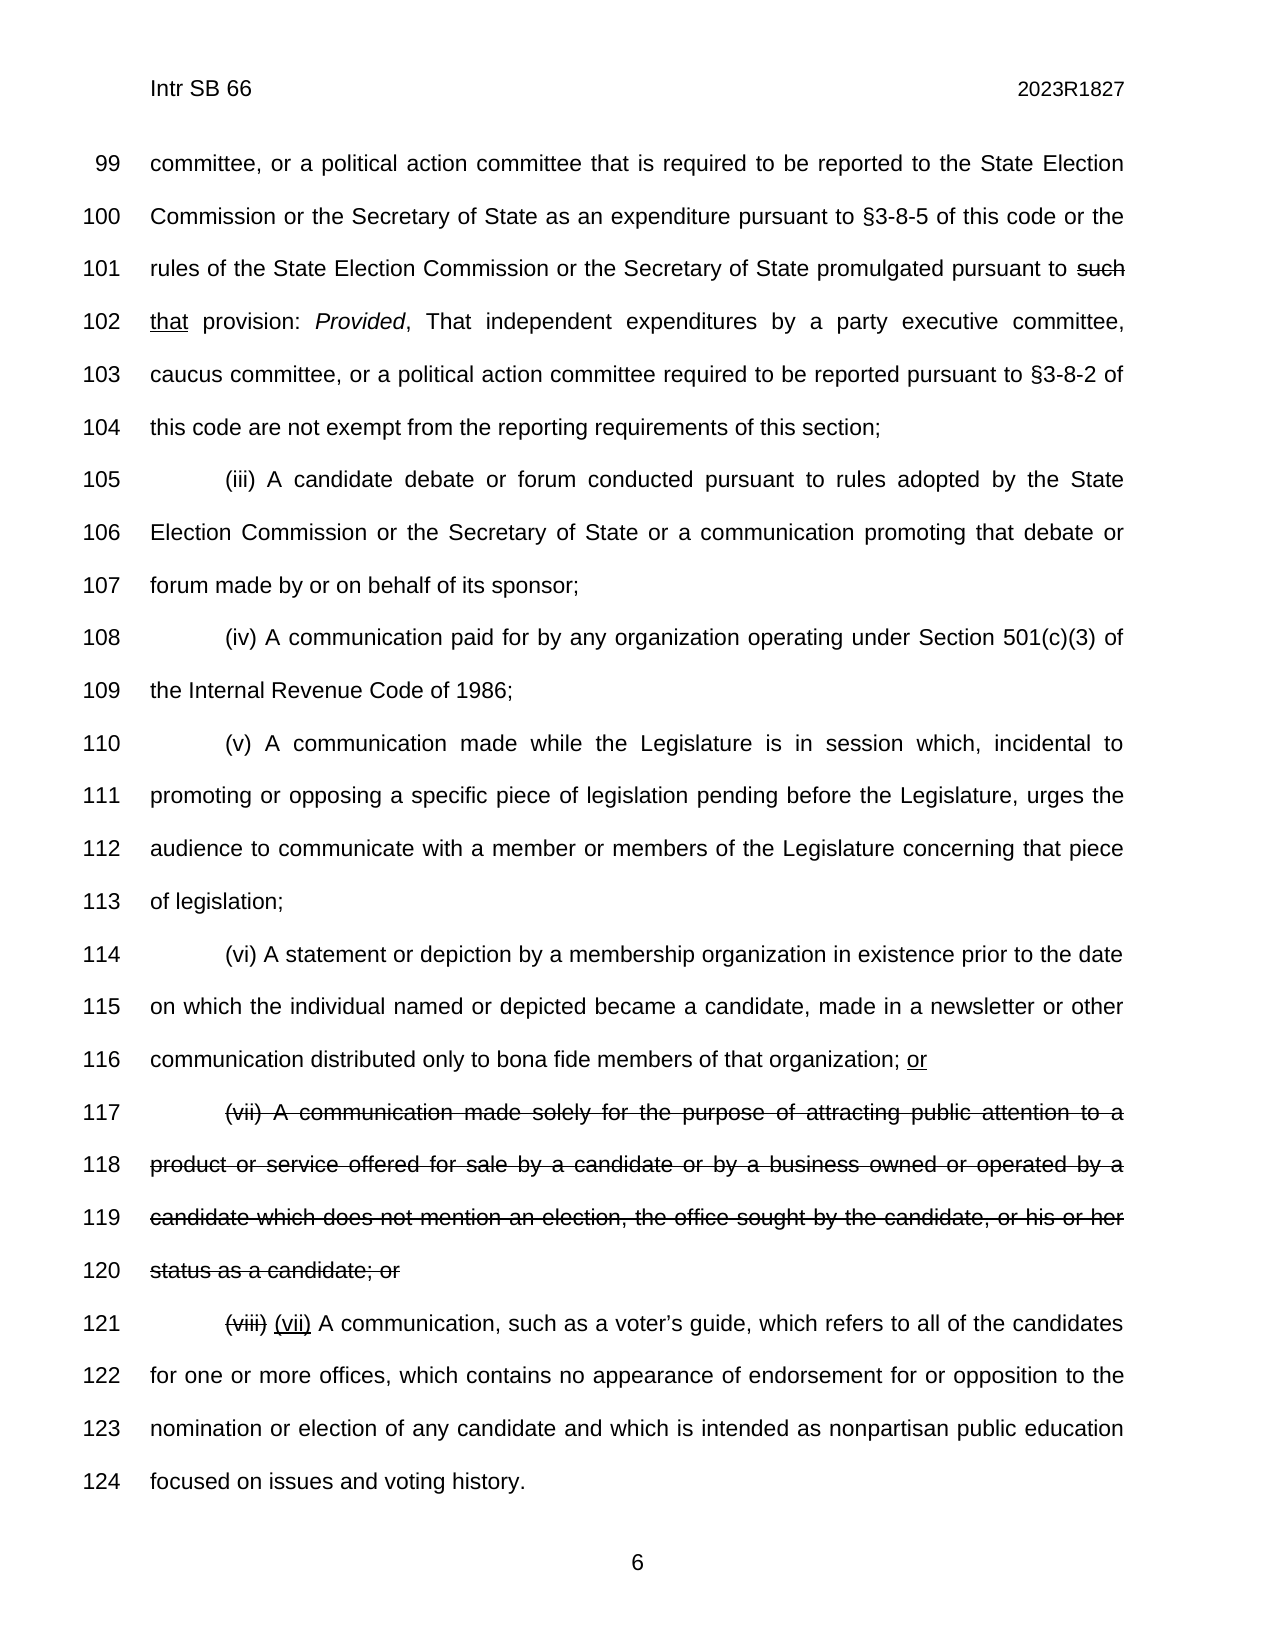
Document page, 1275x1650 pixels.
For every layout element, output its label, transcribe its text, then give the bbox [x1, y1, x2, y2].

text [150, 150, 1125, 440]
text (vii) A communication made solely for the purpose of attracting public attention to a product or service offered for sale by a candidate or by a business owned or operated by a candidate which does not mention an election, the office sought by the candidate, or his or her status as a candidate; or [150, 1099, 1125, 1283]
text (v) A communication made while the Legislature is in session which, incidental to promoting or opposing a specific piece of legislation pending before the Legislature, urges the audience to communicate with a member or members of the Legislature concerning that piece of legislation; [150, 730, 1125, 914]
text (vi) A statement or depiction by a membership organization in existence prior to the date on which the individual named or depicted became a candidate, made in a newsletter or other communication distributed only to bona fide members of that organization; or [150, 941, 1125, 1072]
text (viii) (vii) A communication, such as a voter’s guide, which refers to all of the candidates for one or more offices, which contains no appearance of endorsement for or opposition to the nomination or election of any candidate and which is intended as nonpartisan public education focused on issues and voting history. [150, 1309, 1125, 1494]
text (iii) A candidate debate or forum conducted pursuant to rules adopted by the State Election Commission or the Secretary of State or a communication promoting that debate or forum made by or on behalf of its sponsor; [150, 466, 1125, 598]
text (iv) A communication paid for by any organization operating under Section 501(c)(3) of the Internal Revenue Code of 1986; [150, 624, 1125, 703]
